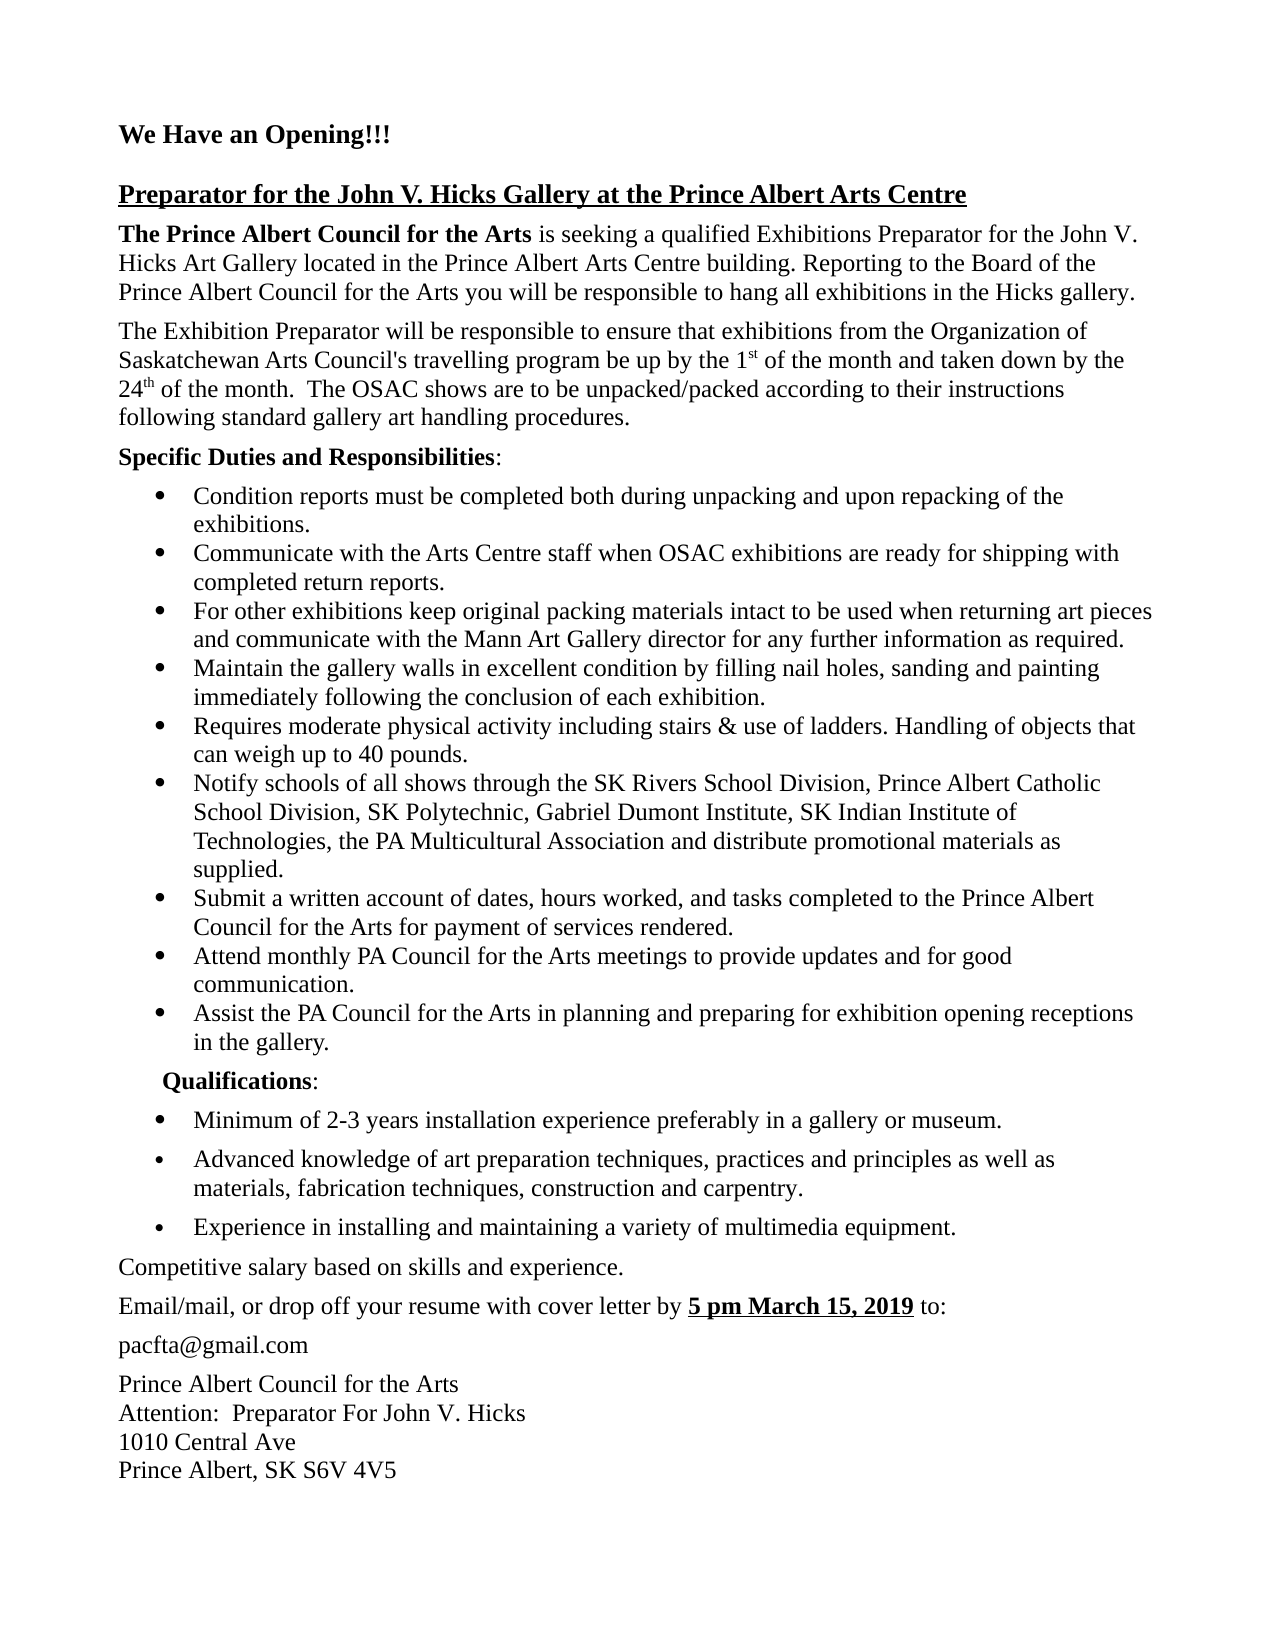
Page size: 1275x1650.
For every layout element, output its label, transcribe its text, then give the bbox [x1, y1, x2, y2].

text Preparator for the John V. Hicks Gallery at the Prince Albert Arts Centre [118, 178, 1157, 209]
text The Prince Albert Council for the Arts is seeking a qualified Exhibitions Preparator for the John V. Hicks Art Gallery located in the Prince Albert Arts Centre building. Reporting to the Board of the Prince Albert Council for the Arts you will be responsible to hang all exhibitions in the Hicks gallery. [118, 219, 1157, 306]
list Assist the PA Council for the Arts in planning and preparing for exhibition opening receptions in the gallery. [156, 998, 1157, 1056]
list Advanced knowledge of art preparation techniques, practices and principles as well as materials, fabrication techniques, construction and carpentry. [156, 1144, 1157, 1202]
list Condition reports must be completed both during unpacking and upon repacking of the exhibitions. [156, 481, 1157, 538]
list Submit a written account of dates, hours worked, and tasks completed to the Prince Albert Council for the Arts for payment of services rendered. [156, 883, 1157, 941]
text The Exhibition Preparator will be responsible to ensure that exhibitions from the Organization of Saskatchewan Arts Council's travelling program be up by the 1st of the month and taken down by the 24th of the month. The OSAC shows are to be unpacked/packed according to their instructions following standard gallery art handling procedures. [118, 316, 1157, 431]
text Specific Duties and Responsibilities: [118, 442, 1157, 470]
list Minimum of 2-3 years installation experience preferably in a gallery or museum. [156, 1105, 1157, 1134]
list Notify schools of all shows through the SK Rivers School Division, Prince Albert Catholic School Division, SK Polytechnic, Gabriel Dumont Institute, SK Indian Institute of Technologies, the PA Multicultural Association and distribute promotional materials as supplied. [156, 768, 1157, 883]
text Prince Albert Council for the Arts [118, 1369, 1157, 1398]
text pacfta@gmail.com [118, 1330, 1157, 1359]
list Attend monthly PA Council for the Arts meetings to provide updates and for good communication. [156, 941, 1157, 998]
text Email/mail, or drop off your resume with cover letter by 5 pm March 15, 2019 to: [118, 1291, 1157, 1319]
text Attention: Preparator For John V. Hicks [118, 1398, 1157, 1427]
text Prince Albert, SK S6V 4V5 [118, 1455, 1157, 1484]
text Competitive salary based on skills and experience. [118, 1252, 1157, 1280]
text 1010 Central Ave [118, 1427, 1157, 1455]
text We Have an Opening!!! [118, 118, 1157, 149]
list For other exhibitions keep original packing materials intact to be used when returning art pieces and communicate with the Mann Art Gallery director for any further information as required. [156, 596, 1157, 653]
list Communicate with the Arts Centre staff when OSAC exhibitions are ready for shipping with completed return reports. [156, 538, 1157, 596]
text Qualifications: [156, 1066, 1157, 1095]
list Experience in installing and maintaining a variety of multimedia equipment. [156, 1212, 1157, 1241]
list Requires moderate physical activity including stairs & use of ladders. Handling of objects that can weigh up to 40 pounds. [156, 711, 1157, 768]
list Maintain the gallery walls in excellent condition by filling nail holes, sanding and painting immediately following the conclusion of each exhibition. [156, 653, 1157, 711]
